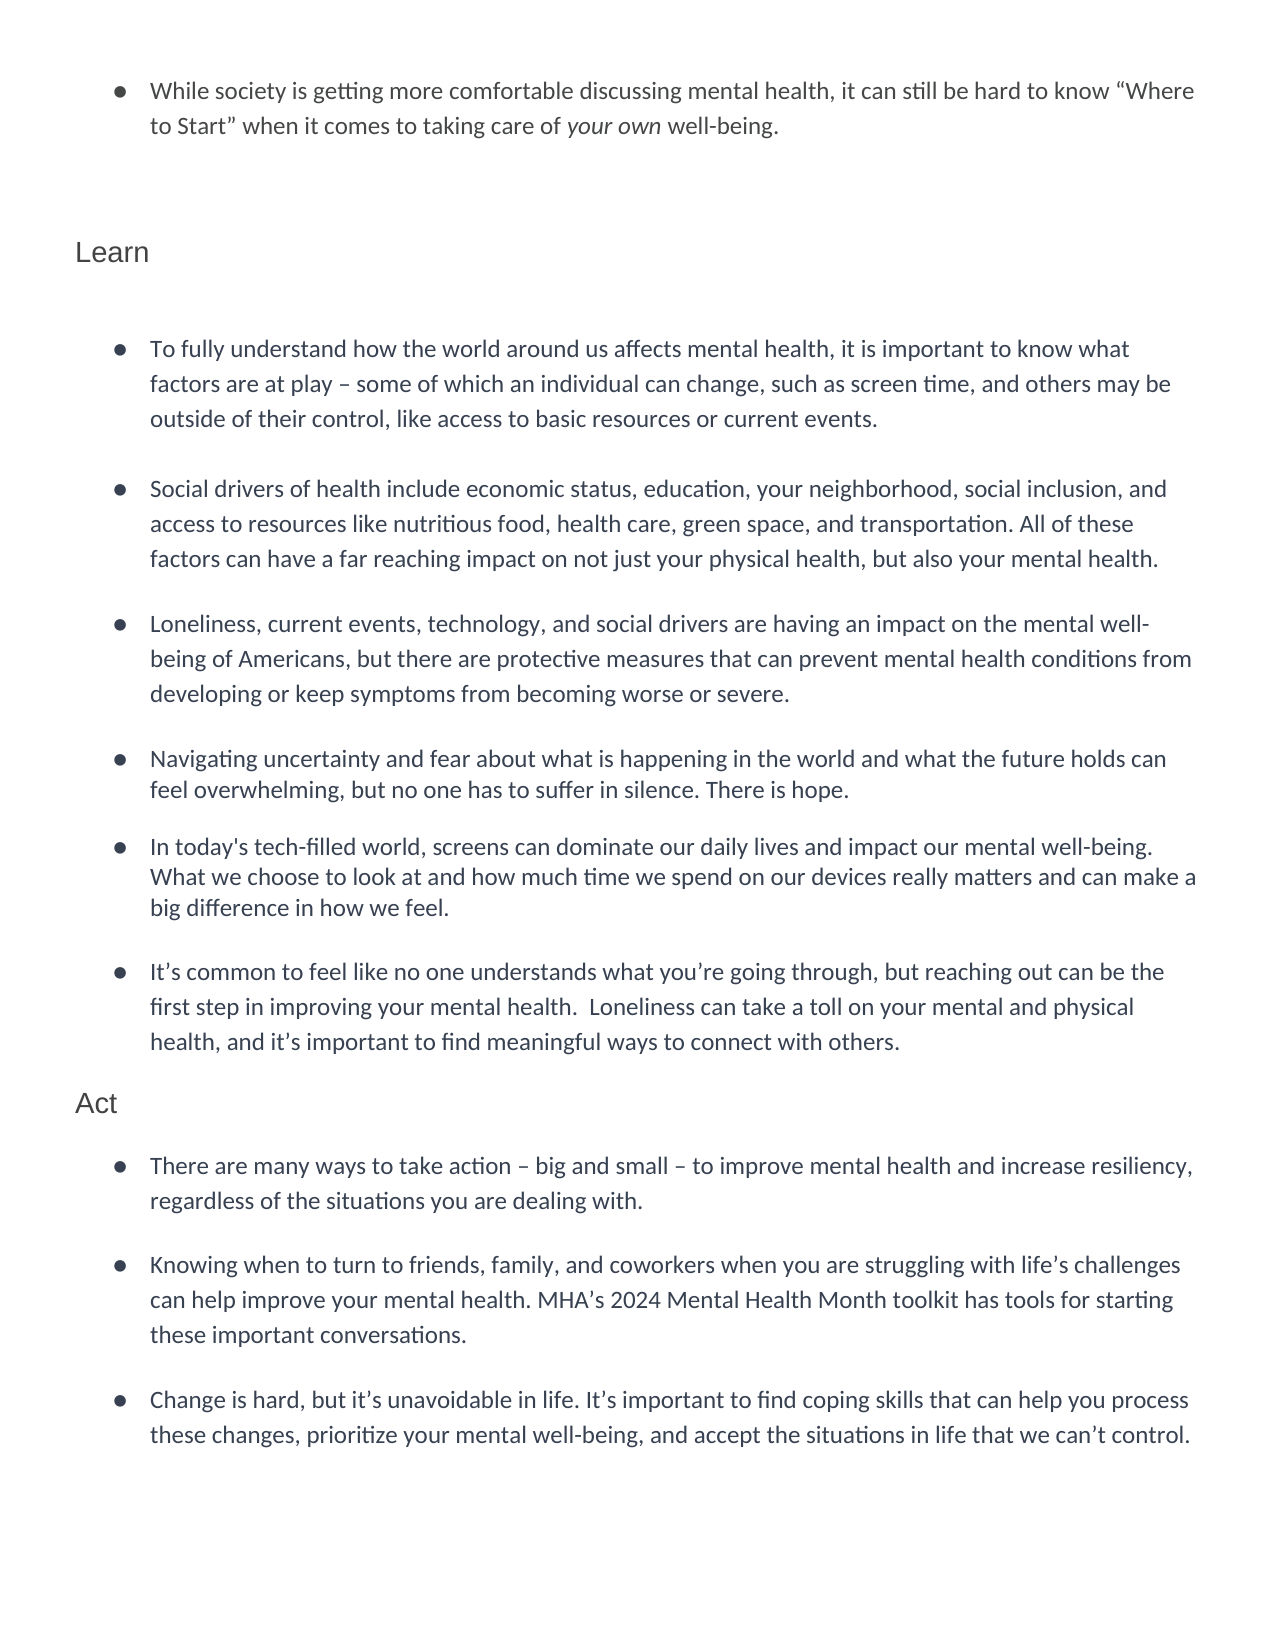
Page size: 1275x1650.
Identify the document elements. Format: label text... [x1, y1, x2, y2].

list To fully understand how the world around us affects mental health, it is important to know what factors are at play – some of which an individual can change, such as screen time, and others may be outside of their control, like access to basic resources or current events. [112, 333, 1200, 434]
list Loneliness, current events, technology, and social drivers are having an impact on the mental well-being of Americans, but there are protective measures that can prevent mental health conditions from developing or keep symptoms from becoming worse or severe. [112, 608, 1200, 708]
list Social drivers of health include economic status, education, your neighborhood, social inclusion, and access to resources like nutritious food, health care, green space, and transportation. All of these factors can have a far reaching impact on not just your physical health, but also your mental health. [112, 473, 1200, 604]
subtitle Learn [75, 234, 1200, 268]
subtitle Act [75, 1086, 1200, 1120]
list Navigating uncertainty and fear about what is happening in the world and what the future holds can feel overwhelming, but no one has to suffer in silence. There is hope. [112, 743, 1200, 831]
list In today's tech-filled world, screens can dominate our daily lives and impact our mental well-being. What we choose to look at and how much time we spend on our devices really matters and can make a big difference in how we feel. [112, 831, 1200, 922]
list It’s common to feel like no one understands what you’re going through, but reaching out can be the first step in improving your mental health. Loneliness can take a toll on your mental and physical health, and it’s important to find meaningful ways to connect with others. [112, 956, 1200, 1057]
list There are many ways to take action – big and small – to improve mental health and increase resiliency, regardless of the situations you are dealing with. [112, 1150, 1200, 1246]
list Change is hard, but it’s unavoidable in life. It’s important to find coping skills that can help you process these changes, prioritize your mental well-being, and accept the situations in life that we can’t control. [112, 1384, 1200, 1480]
list While society is getting more comfortable discussing mental health, it can still be hard to know “Where to Start” when it comes to taking care of your own well-being. [112, 75, 1200, 171]
list Knowing when to turn to friends, family, and coworkers when you are struggling with life’s challenges can help improve your mental health. MHA’s 2024 Mental Health Month toolkit has tools for starting these important conversations. [112, 1249, 1200, 1380]
